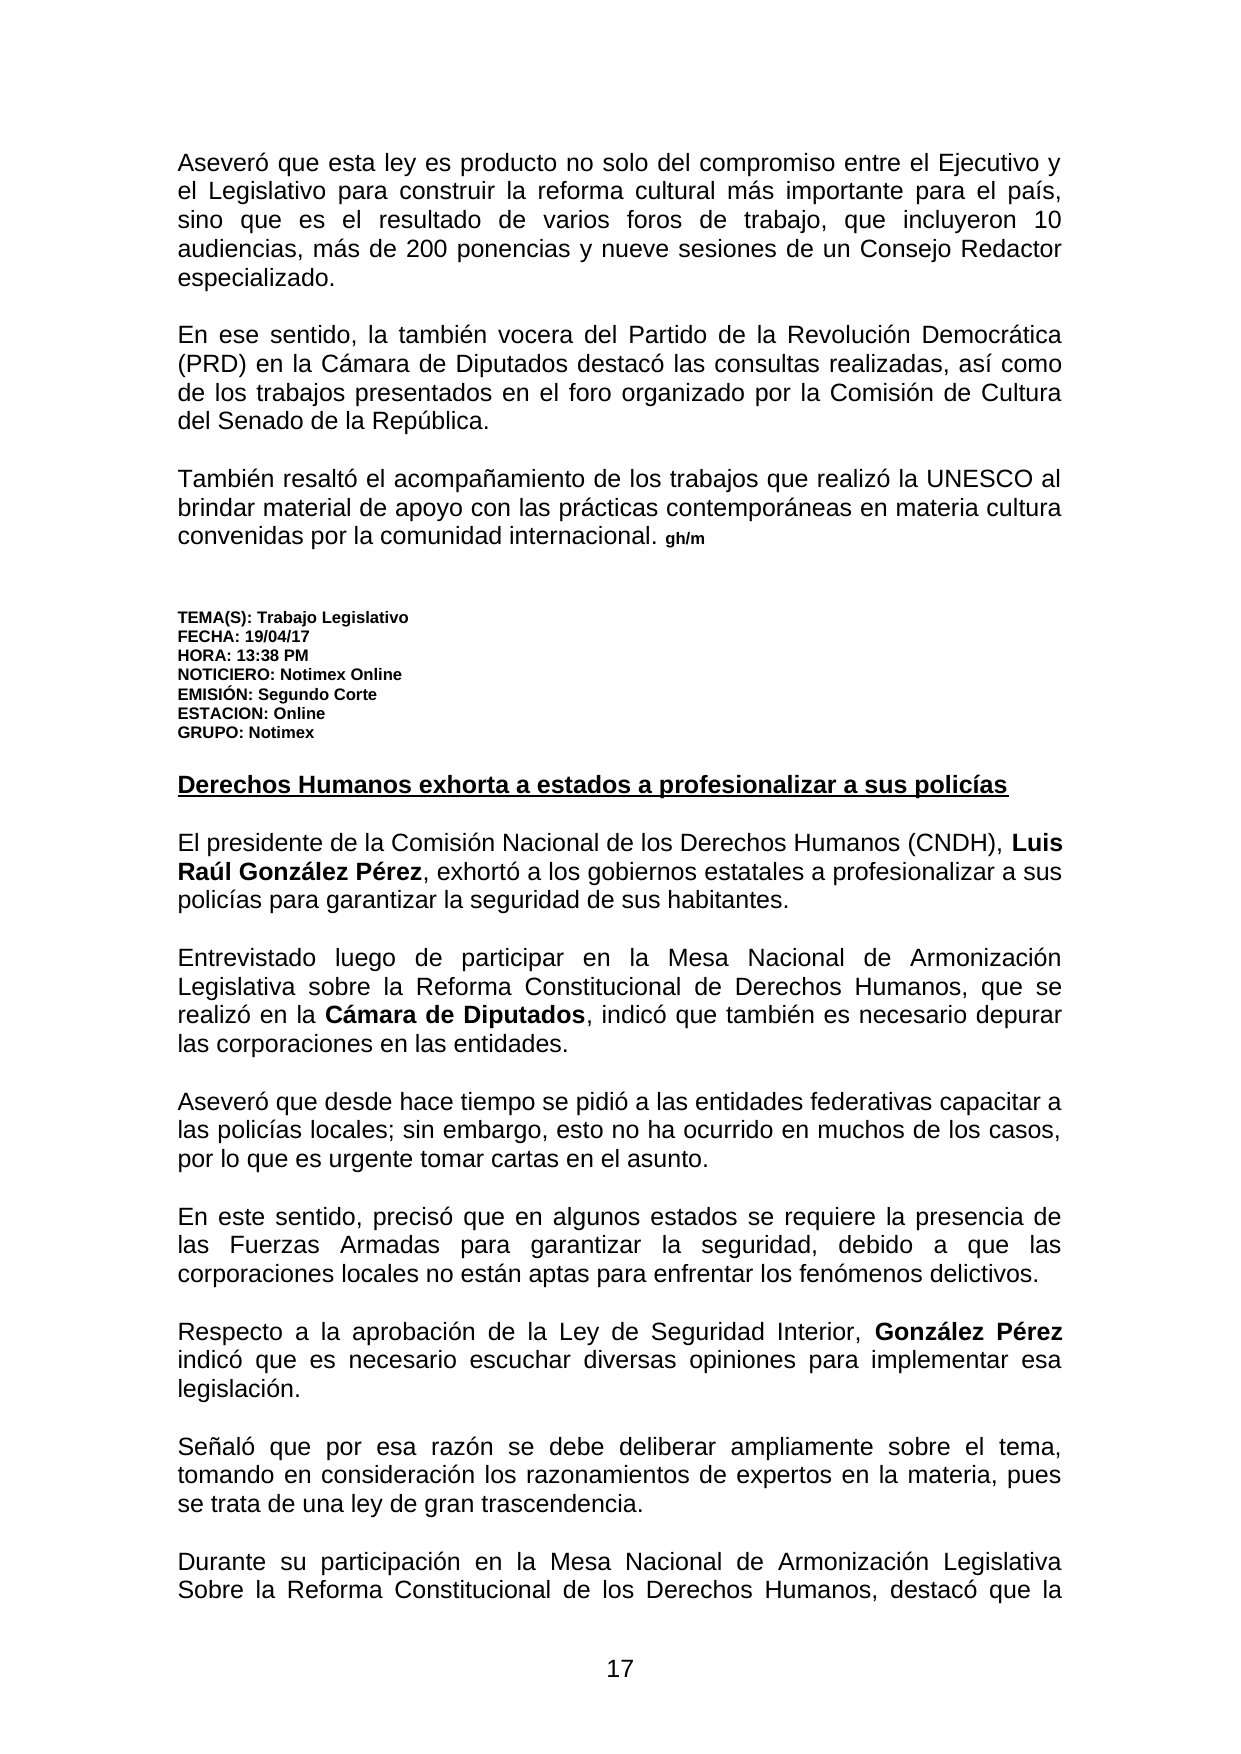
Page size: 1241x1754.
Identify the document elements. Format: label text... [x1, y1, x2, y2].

text En ese sentido, la también vocera del Partido de la Revolución Democrática (PRD) en la Cámara de Diputados destacó las consultas realizadas, así como de los trabajos presentados en el foro organizado por la Comisión de Cultura del Senado de la República. [177, 320, 1063, 435]
text Aseveró que esta ley es producto no solo del compromiso entre el Ejecutivo y el Legislativo para construir la reforma cultural más importante para el país, sino que es el resultado de varios foros de trabajo, que incluyeron 10 audiencias, más de 200 ponencias y nueve sesiones de un Consejo Redactor especializado. [177, 148, 1063, 291]
text FECHA: 19/04/17 [177, 627, 1063, 646]
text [177, 1547, 1063, 1604]
text En este sentido, precisó que en algunos estados se requiere la presencia de las Fuerzas Armadas para garantizar la seguridad, debido a que las corporaciones locales no están aptas para enfrentar los fenómenos delictivos. [177, 1202, 1063, 1288]
text GRUPO: Notimex [177, 723, 1063, 742]
text Derechos Humanos exhorta a estados a profesionalizar a sus policías [177, 771, 1063, 799]
text HORA: 13:38 PM [177, 646, 1063, 665]
text Aseveró que desde hace tiempo se pidió a las entidades federativas capacitar a las policías locales; sin embargo, esto no ha ocurrido en muchos de los casos, por lo que es urgente tomar cartas en el asunto. [177, 1087, 1063, 1173]
text EMISIÓN: Segundo Corte [177, 684, 1063, 703]
text TEMA(S): Trabajo Legislativo [177, 608, 1063, 627]
text También resaltó el acompañamiento de los trabajos que realizó la UNESCO al brindar material de apoyo con las prácticas contemporáneas en materia cultura convenidas por la comunidad internacional. gh/m [177, 464, 1063, 550]
text El presidente de la Comisión Nacional de los Derechos Humanos (CNDH), Luis Raúl González Pérez, exhortó a los gobiernos estatales a profesionalizar a sus policías para garantizar la seguridad de sus habitantes. [177, 828, 1063, 914]
text Respecto a la aprobación de la Ley de Seguridad Interior, González Pérez indicó que es necesario escuchar diversas opiniones para implementar esa legislación. [177, 1317, 1063, 1403]
text Señaló que por esa razón se debe deliberar ampliamente sobre el tema, tomando en consideración los razonamientos de expertos en la materia, pues se trata de una ley de gran trascendencia. [177, 1432, 1063, 1518]
text NOTICIERO: Notimex Online [177, 665, 1063, 684]
text ESTACION: Online [177, 703, 1063, 723]
text Entrevistado luego de participar en la Mesa Nacional de Armonización Legislativa sobre la Reforma Constitucional de Derechos Humanos, que se realizó en la Cámara de Diputados, indicó que también es necesario depurar las corporaciones en las entidades. [177, 943, 1063, 1058]
